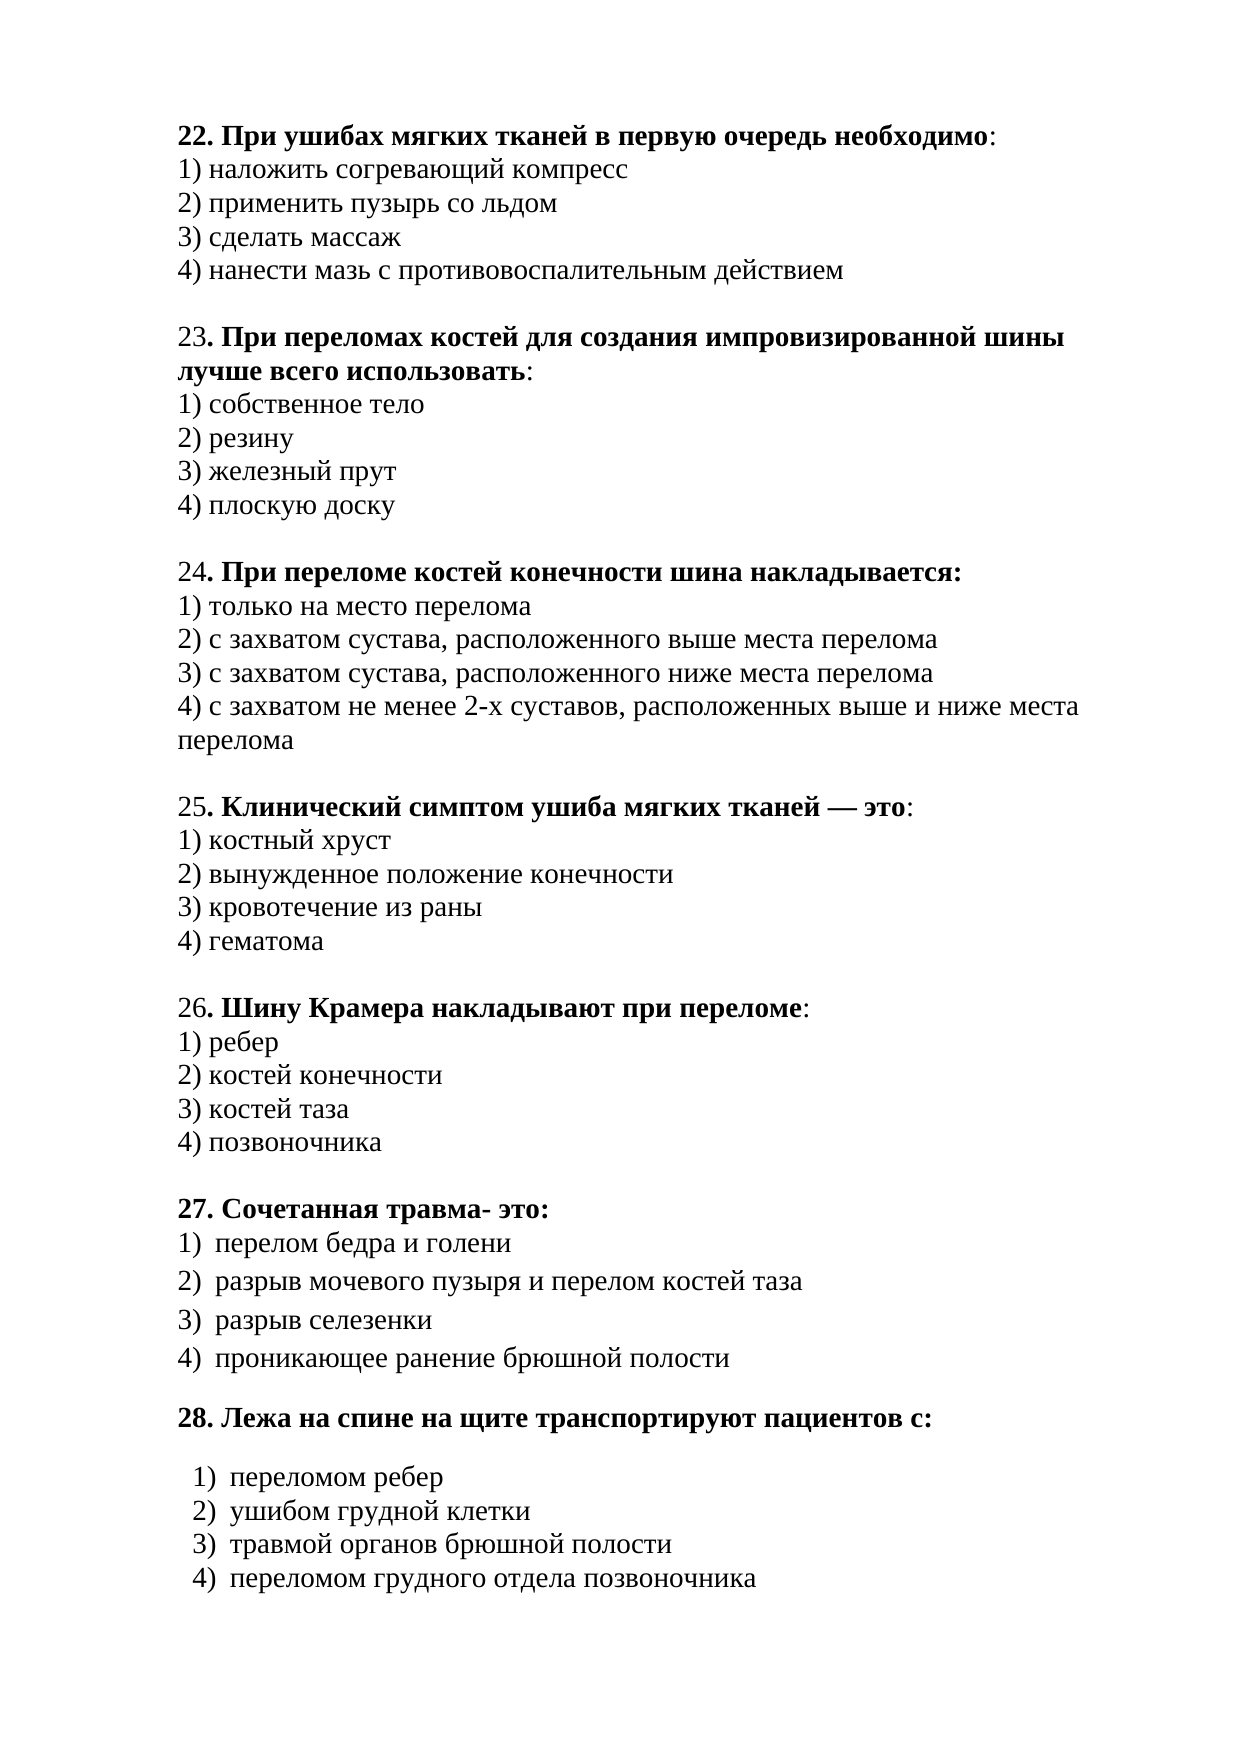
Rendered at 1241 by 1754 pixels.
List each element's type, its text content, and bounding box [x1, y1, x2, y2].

list ушибом грудной клетки [192, 1493, 1152, 1526]
text 23. При переломах костей для создания импровизированной шины лучше всего использовать: 1) собственное тело 2) резину 3) железный прут 4) плоскую доску [177, 319, 1152, 521]
list разрыв мочевого пузыря и перелом костей таза [177, 1263, 1152, 1297]
list переломом ребер [192, 1459, 1152, 1493]
text 26. Шину Крамера накладывают при переломе: 1) ребер 2) костей конечности 3) костей таза 4) позвоночника [177, 990, 1152, 1158]
list травмой органов брюшной полости [192, 1526, 1152, 1560]
list перелом бедра и голени [177, 1225, 1152, 1258]
list проникающее ранение брюшной полости [177, 1341, 1152, 1374]
text 27. Сочетанная травма- это: [177, 1191, 1152, 1225]
text 24. При переломе костей конечности шина накладывается: [177, 554, 1152, 588]
list разрыв селезенки [177, 1302, 1152, 1336]
text 1) только на место перелома 2) с захватом сустава, расположенного выше места перелома 3) с захватом сустава, расположенного ниже места перелома 4) с захватом не менее 2-х суставов, расположенных выше и ниже места перелома [177, 588, 1152, 755]
list переломом грудного отдела позвоночника [192, 1560, 1152, 1593]
text 25. Клинический симптом ушиба мягких тканей — это: 1) костный хруст 2) вынужденное положение конечности 3) кровотечение из раны 4) гематома [177, 789, 1152, 957]
text 22. При ушибах мягких тканей в первую очередь необходимо: 1) наложить согревающий компресс 2) применить пузырь со льдом 3) сделать массаж 4) нанести мазь с противовоспалительным действием [177, 118, 1152, 286]
text 28. Лежа на спине на щите транспортируют пациентов с: [177, 1400, 1152, 1433]
